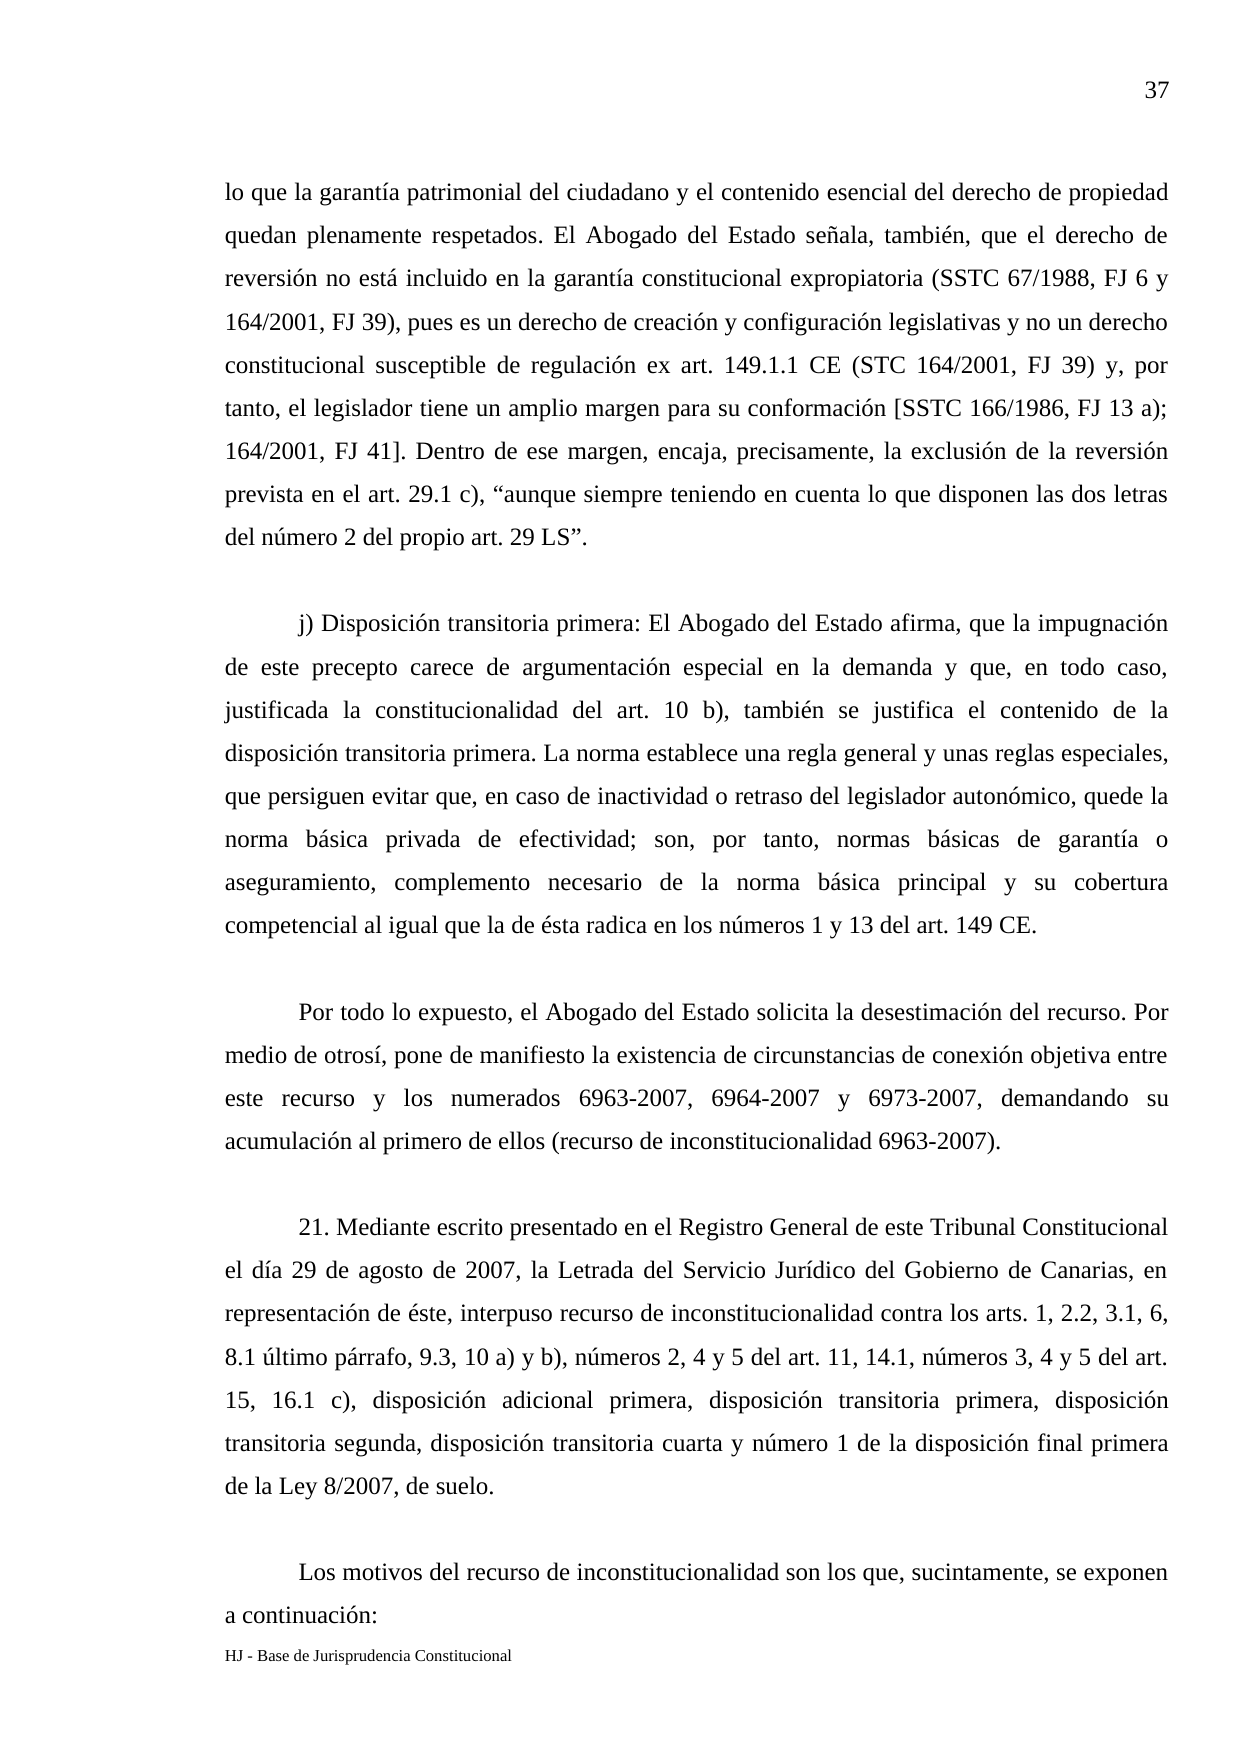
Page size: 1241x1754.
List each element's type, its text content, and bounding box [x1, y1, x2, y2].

text Por todo lo expuesto, el Abogado del Estado solicita la desestimación del recurso. Por medio de otrosí, pone de manifiesto la existencia de circunstancias de conexión objetiva entre este recurso y los numerados 6963-2007, 6964-2007 y 6973-2007, demandando su acumulación al primero de ellos (recurso de inconstitucionalidad 6963-2007). [224, 997, 1169, 1155]
text j) Disposición transitoria primera: El Abogado del Estado afirma, que la impugnación de este precepto carece de argumentación especial en la demanda y que, en todo caso, justificada la constitucionalidad del art. 10 b), también se justifica el contenido de la disposición transitoria primera. La norma establece una regla general y unas reglas especiales, que persiguen evitar que, en caso de inactividad o retraso del legislador autonómico, quede la norma básica privada de efectividad; son, por tanto, normas básicas de garantía o aseguramiento, complemento necesario de la norma básica principal y su cobertura competencial al igual que la de ésta radica en los números 1 y 13 del art. 149 CE. [224, 608, 1169, 939]
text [224, 177, 1169, 551]
text Los motivos del recurso de inconstitucionalidad son los que, sucintamente, se exponen a continuación: [224, 1557, 1169, 1629]
text 21. Mediante escrito presentado en el Registro General de este Tribunal Constitucional el día 29 de agosto de 2007, la Letrada del Servicio Jurídico del Gobierno de Canarias, en representación de éste, interpuso recurso de inconstitucionalidad contra los arts. 1, 2.2, 3.1, 6, 8.1 último párrafo, 9.3, 10 a) y b), números 2, 4 y 5 del art. 11, 14.1, números 3, 4 y 5 del art. 15, 16.1 c), disposición adicional primera, disposición transitoria primera, disposición transitoria segunda, disposición transitoria cuarta y número 1 de la disposición final primera de la Ley 8/2007, de suelo. [224, 1212, 1169, 1500]
